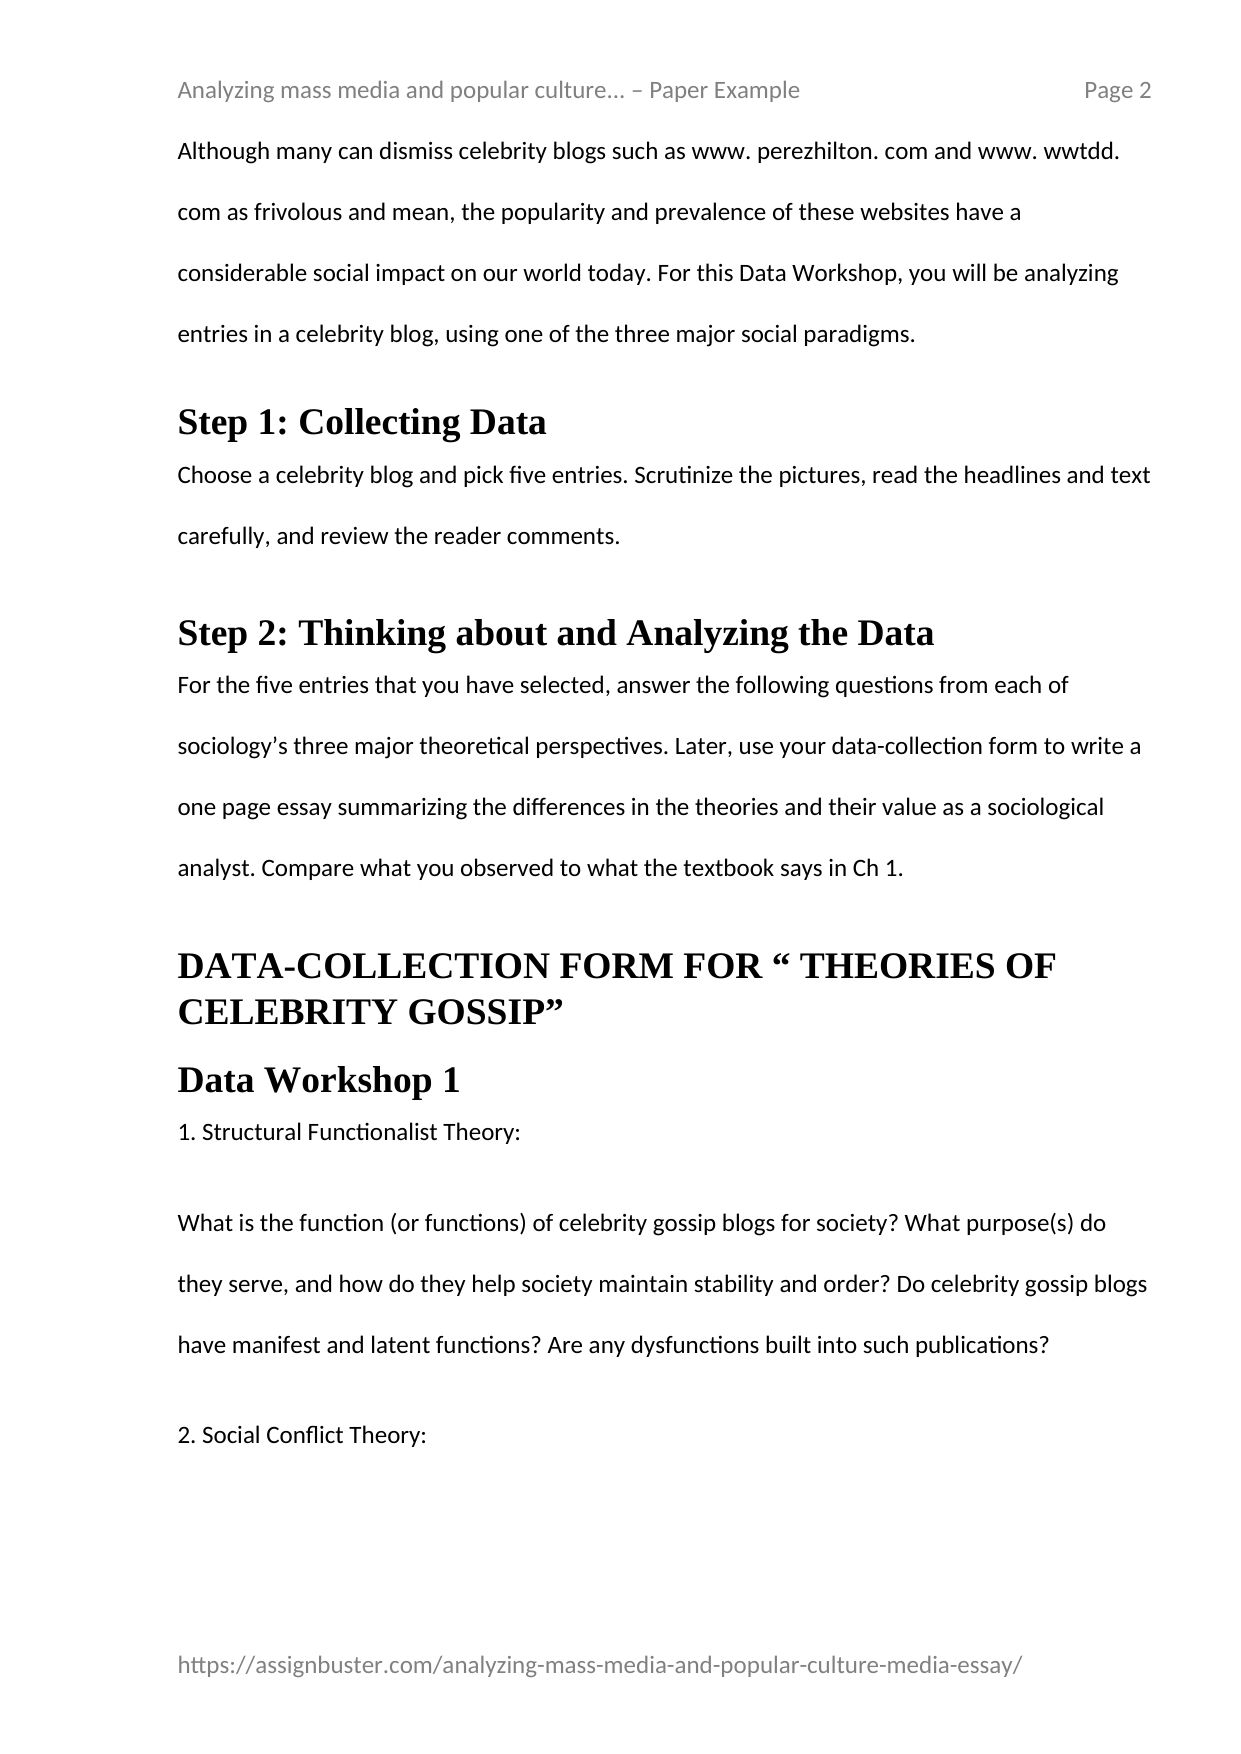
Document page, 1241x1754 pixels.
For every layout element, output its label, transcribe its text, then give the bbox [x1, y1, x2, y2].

text Although many can dismiss celebrity blogs such as www. perezhilton. com and www. wwtdd. com as frivolous and mean, the popularity and prevalence of these websites have a considerable social impact on our world today. For this Data Workshop, you will be analyzing entries in a celebrity blog, using one of the three major social paradigms. [177, 135, 1152, 348]
subtitle Data Workshop 1 [177, 1057, 1152, 1100]
text 2. Social Conflict Theory: [177, 1419, 1152, 1450]
text For the five entries that you have selected, answer the following questions from each of sociology’s three major theoretical perspectives. Later, use your data-collection form to write a one page essay summarizing the differences in the theories and their value as a sociological analyst. Compare what you observed to what the textbook says in Ch 1. [177, 669, 1152, 883]
subtitle Step 2: Thinking about and Analyzing the Data [177, 610, 1152, 653]
subtitle Step 1: Collecting Data [177, 400, 1152, 443]
subtitle DATA-COLLECTION FORM FOR “ THEORIES OF CELEBRITY GOSSIP” [177, 943, 1152, 1033]
text Choose a celebrity blog and pick five entries. Scrutinize the pictures, read the headlines and text carefully, and review the reader comments. [177, 459, 1152, 550]
text 1. Structural Functionalist Theory: [177, 1116, 1152, 1147]
text What is the function (or functions) of celebrity gossip blogs for society? What purpose(s) do they serve, and how do they help society maintain stability and order? Do celebrity gossip blogs have manifest and latent functions? Are any dysfunctions built into such publications? [177, 1207, 1152, 1359]
